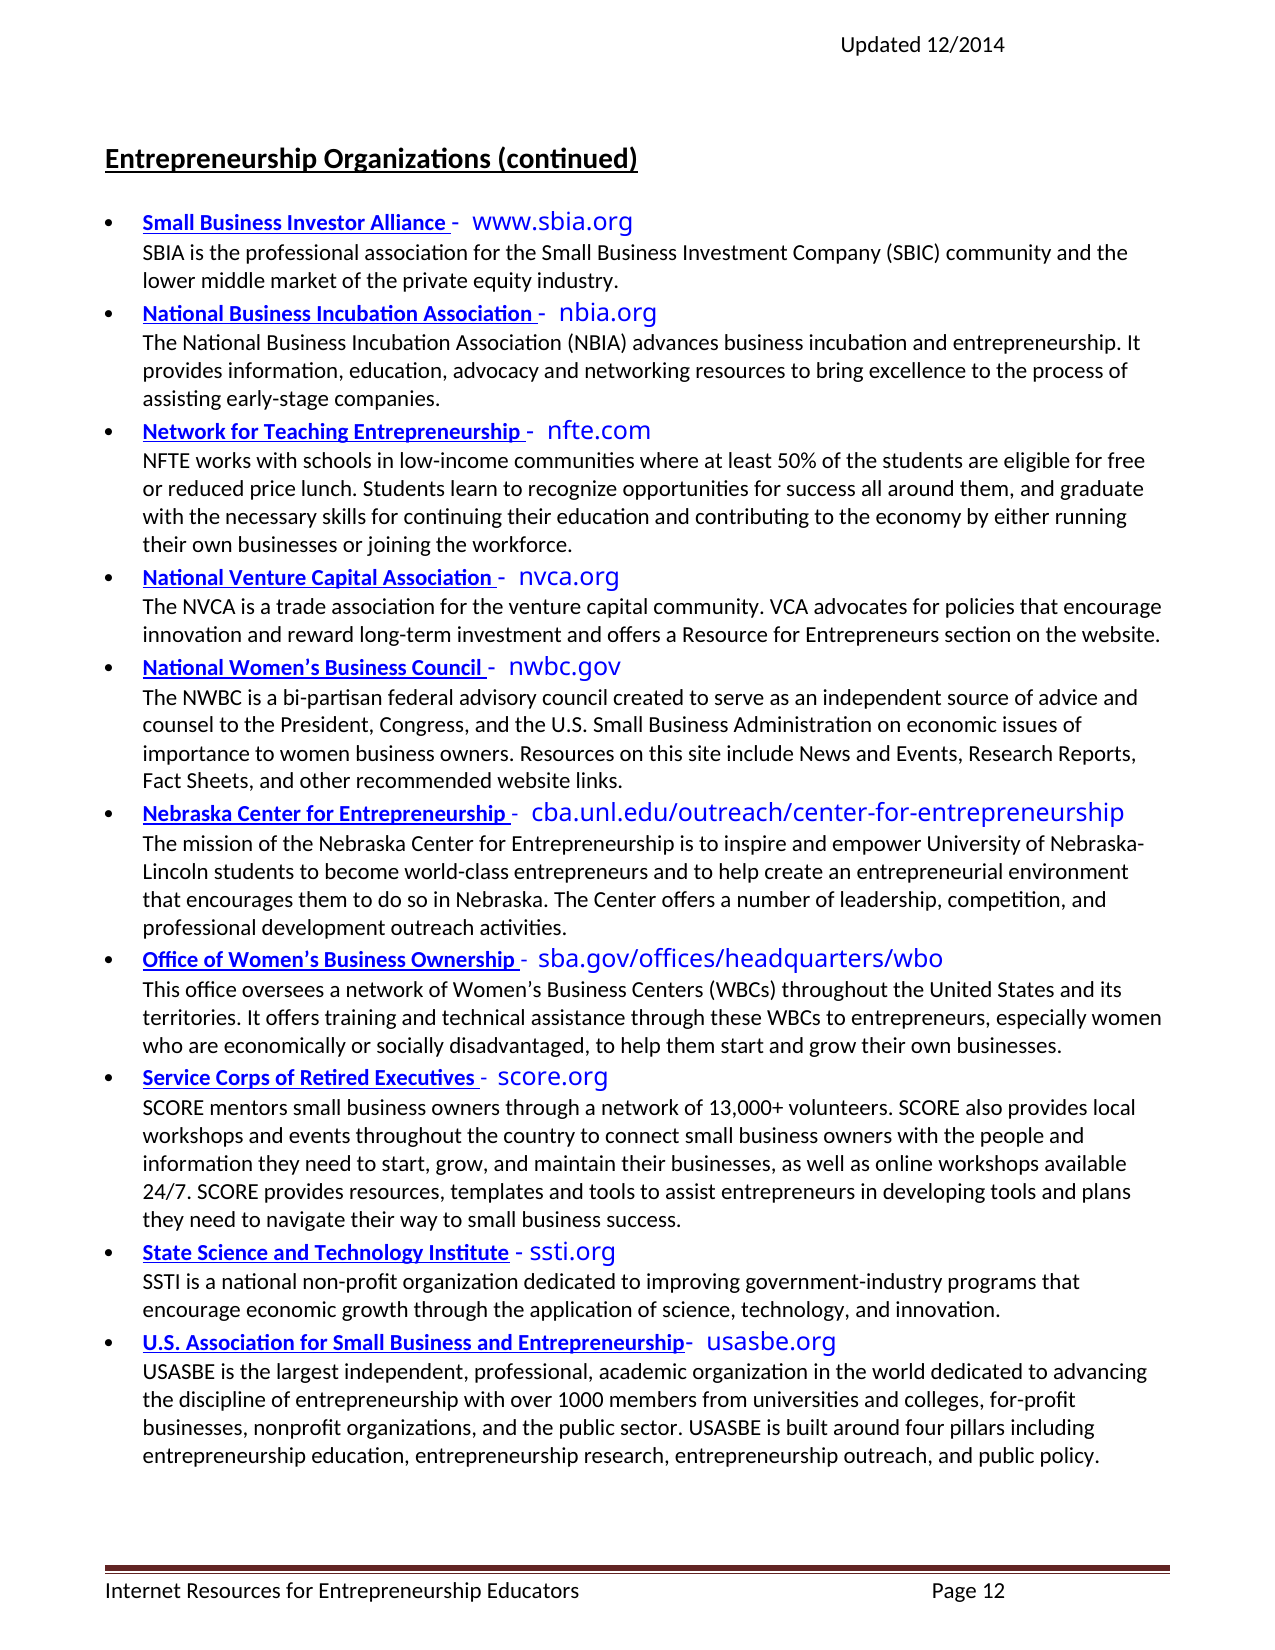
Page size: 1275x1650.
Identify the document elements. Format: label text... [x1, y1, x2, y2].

list Service Corps of Retired Executives - score.org [105, 1059, 1170, 1093]
text SCORE mentors small business owners through a network of 13,000+ volunteers. SCORE also provides local workshops and events throughout the country to connect small business owners with the people and information they need to start, grow, and maintain their businesses, as well as online workshops available 24/7. SCORE provides resources, templates and tools to assist entrepreneurs in developing tools and plans they need to navigate their way to small business success. [142, 1093, 1170, 1233]
text NFTE works with schools in low-income communities where at least 50% of the students are eligible for free or reduced price lunch. Students learn to recognize opportunities for success all around them, and graduate with the necessary skills for continuing their education and contributing to the economy by either running their own businesses or joining the workforce. [142, 446, 1170, 558]
list Office of Women’s Business Ownership - sba.gov/offices/headquarters/wbo [105, 941, 1170, 975]
text The mission of the Nebraska Center for Entrepreneurship is to inspire and empower University of Nebraska-Lincoln students to become world-class entrepreneurs and to help create an entrepreneurial environment that encourages them to do so in Nebraska. The Center offers a number of leadership, competition, and professional development outreach activities. [142, 829, 1170, 941]
list Network for Teaching Entrepreneurship - nfte.com [105, 412, 1170, 446]
text The National Business Incubation Association (NBIA) advances business incubation and entrepreneurship. It provides information, education, advocacy and networking resources to bring excellence to the process of assisting early-stage companies. [142, 328, 1170, 412]
text SSTI is a national non-profit organization dedicated to improving government-industry programs that encourage economic growth through the application of science, technology, and innovation. [142, 1267, 1170, 1323]
text This office oversees a network of Women’s Business Centers (WBCs) throughout the United States and its territories. It offers training and technical assistance through these WBCs to entrepreneurs, especially women who are economically or socially disadvantaged, to help them start and grow their own businesses. [142, 975, 1170, 1059]
text SBIA is the professional association for the Small Business Investment Company (SBIC) community and the lower middle market of the private equity industry. [142, 238, 1170, 294]
list National Women’s Business Council - nwbc.gov [105, 648, 1170, 683]
text USASBE is the largest independent, professional, academic organization in the world dedicated to advancing the discipline of entrepreneurship with over 1000 members from universities and colleges, for-profit businesses, nonprofit organizations, and the public sector. USASBE is built around four pillars including entrepreneurship education, entrepreneurship research, entrepreneurship outreach, and public policy. [142, 1357, 1170, 1469]
list State Science and Technology Institute - ssti.org [105, 1233, 1170, 1267]
text The NVCA is a trade association for the venture capital community. VCA advocates for policies that encourage innovation and reward long-term investment and offers a Resource for Entrepreneurs section on the website. [142, 592, 1170, 648]
list National Venture Capital Association - nvca.org [105, 558, 1170, 592]
subtitle Entrepreneurship Organizations (continued) [105, 140, 1170, 176]
list U.S. Association for Small Business and Entrepreneurship- usasbe.org [105, 1323, 1170, 1357]
text The NWBC is a bi-partisan federal advisory council created to serve as an independent source of advice and counsel to the President, Congress, and the U.S. Small Business Administration on economic issues of importance to women business owners. Resources on this site include News and Events, Research Reports, Fact Sheets, and other recommended website links. [142, 683, 1170, 795]
list Small Business Investor Alliance - www.sbia.org [105, 204, 1170, 238]
list National Business Incubation Association - nbia.org [105, 294, 1170, 328]
list Nebraska Center for Entrepreneurship - cba.unl.edu/outreach/center-for-entrepreneurship [105, 795, 1170, 829]
